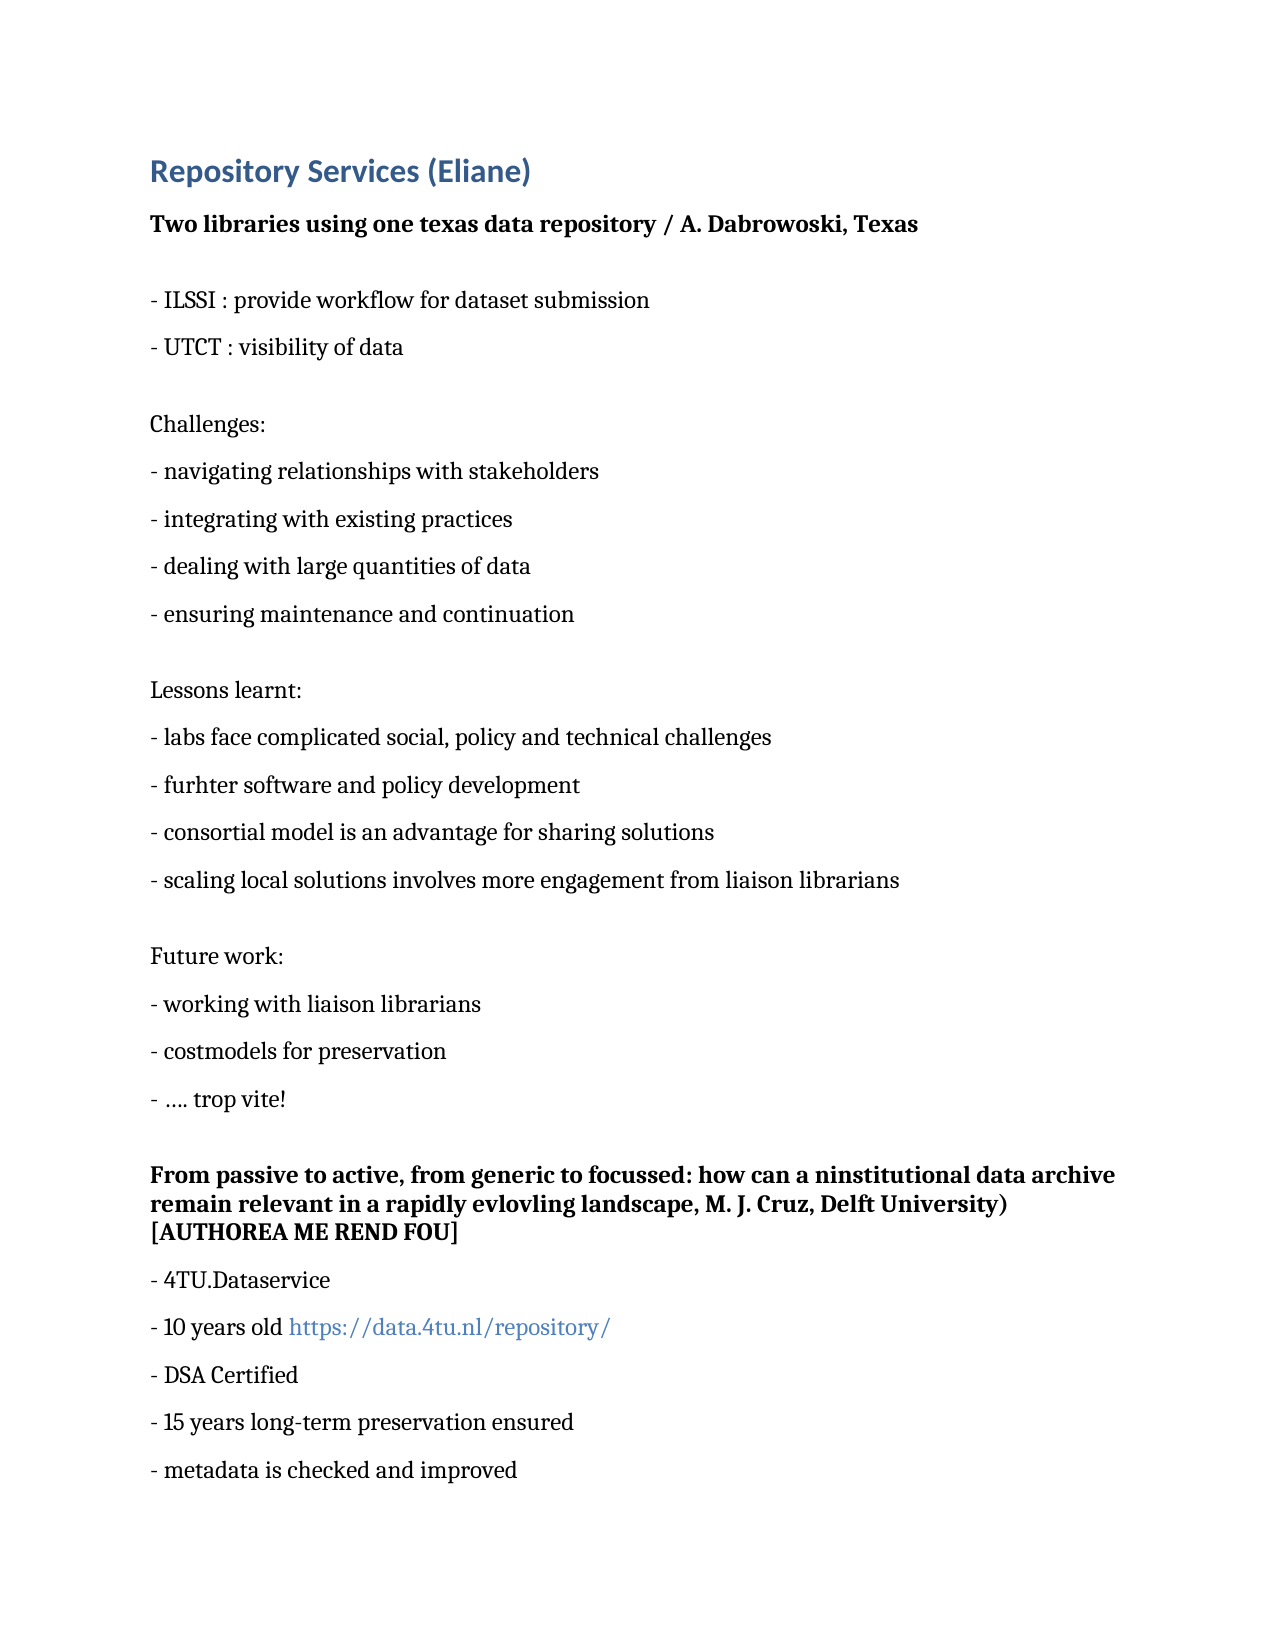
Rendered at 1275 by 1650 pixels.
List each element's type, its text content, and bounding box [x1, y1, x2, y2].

text Two libraries using one texas data repository / A. Dabrowoski, Texas [150, 209, 1125, 238]
text - consortial model is an advantage for sharing solutions [150, 818, 1125, 847]
text Lessons learnt: [150, 647, 1125, 704]
subtitle Repository Services (Eliane) [150, 150, 1125, 191]
text - scaling local solutions involves more engagement from liaison librarians [150, 866, 1125, 894]
text - navigating relationships with stakeholders [150, 457, 1125, 486]
text - working with liaison librarians [150, 989, 1125, 1018]
text Future work: [150, 913, 1125, 971]
text - labs face complicated social, policy and technical challenges [150, 723, 1125, 752]
text - integrating with existing practices [150, 504, 1125, 533]
text From passive to active, from generic to focussed: how can a ninstitutional data archive remain relevant in a rapidly evlovling landscape, M. J. Cruz, Delft University) [AUTHOREA ME REND FOU] [150, 1132, 1125, 1247]
text - 4TU.Dataservice [150, 1266, 1125, 1294]
text - …. trop vite! [150, 1084, 1125, 1113]
text - costmodels for preservation [150, 1037, 1125, 1066]
text - metadata is checked and improved [150, 1456, 1125, 1484]
text Challenges: [150, 381, 1125, 438]
text - ensuring maintenance and continuation [150, 599, 1125, 628]
text - dealing with large quantities of data [150, 552, 1125, 581]
text - DSA Certified [150, 1361, 1125, 1389]
text - UTCT : visibility of data [150, 333, 1125, 362]
text - ILSSI : provide workflow for dataset submission [150, 257, 1125, 314]
text - 15 years long-term preservation ensured [150, 1408, 1125, 1437]
text - 10 years old https://data.4tu.nl/repository/ [150, 1313, 1125, 1342]
text - furhter software and policy development [150, 771, 1125, 799]
